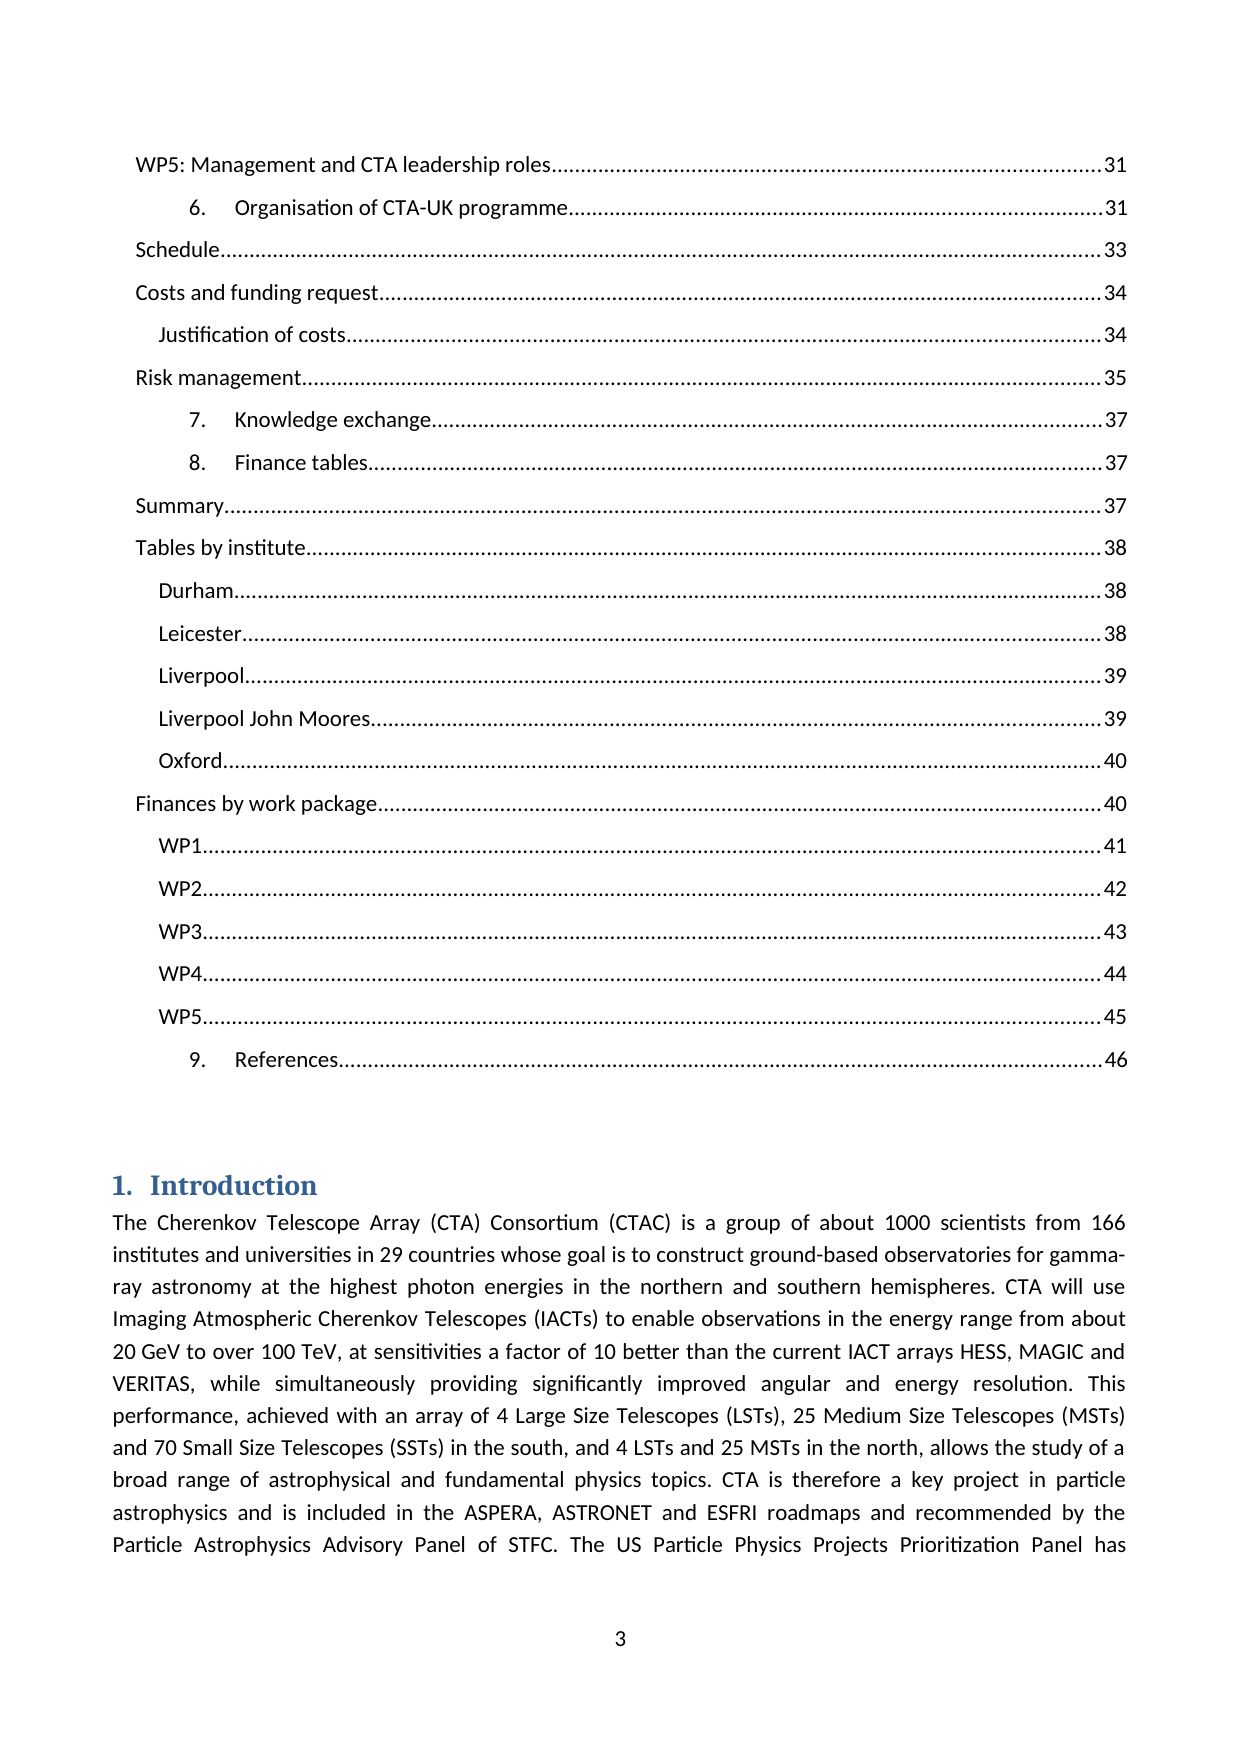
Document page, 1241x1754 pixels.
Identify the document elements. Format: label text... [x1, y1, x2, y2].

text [112, 1208, 1128, 1558]
subtitle Introduction [112, 1169, 1128, 1203]
